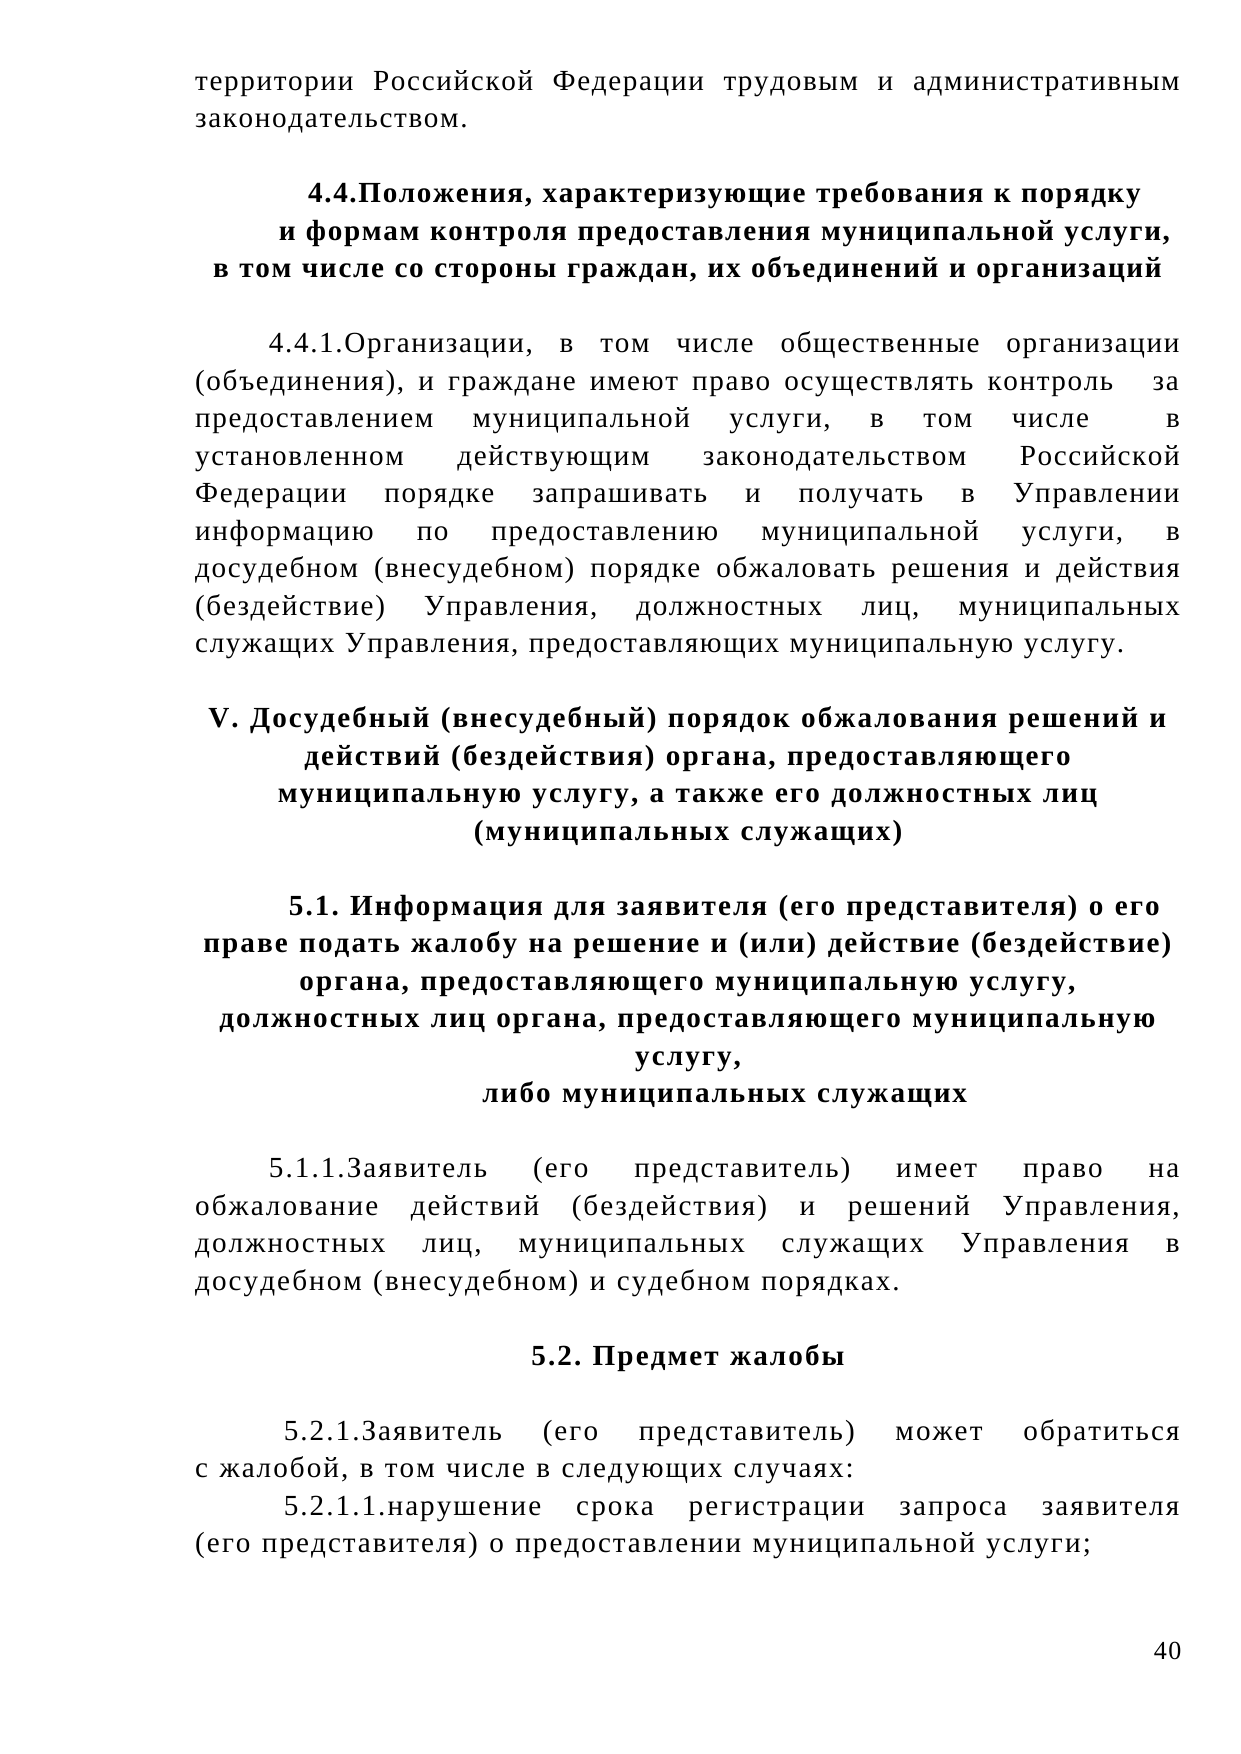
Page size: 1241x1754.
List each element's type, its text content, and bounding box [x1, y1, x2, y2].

text V. Досудебный (внесудебный) порядок обжалования решений и действий (бездействия) органа, предоставляющего муниципальную услугу, а также его должностных лиц (муниципальных служащих) [195, 697, 1181, 847]
text 4.4.Положения, характеризующие требования к порядку [195, 172, 1181, 210]
text 5.1. Информация для заявителя (его представителя) о его праве подать жалобу на решение и (или) действие (бездействие) органа, предоставляющего муниципальную услугу, должностных лиц органа, предоставляющего муниципальную услугу, [195, 885, 1181, 1072]
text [195, 60, 1181, 135]
text 4.4.1.Организации, в том числе общественные организации (объединения), и граждане имеют право осуществлять контроль за предоставлением муниципальной услуги, в том числе в установленном действующим законодательством Российской Федерации порядке запрашивать и получать в Управлении информацию по предоставлению муниципальной услуги, в досудебном (внесудебном) порядке обжаловать решения и действия (бездействие) Управления, должностных лиц, муниципальных служащих Управления, предоставляющих муниципальную услугу. [195, 322, 1181, 660]
text и формам контроля предоставления муниципальной услуги, в том числе со стороны граждан, их объединений и организаций [195, 210, 1181, 285]
text 5.2.1.Заявитель (его представитель) может обратиться с жалобой, в том числе в следующих случаях: [195, 1410, 1181, 1485]
text 5.2.1.1.нарушение срока регистрации запроса заявителя (его представителя) о предоставлении муниципальной услуги; [195, 1485, 1181, 1560]
text 5.1.1.Заявитель (его представитель) имеет право на обжалование действий (бездействия) и решений Управления, должностных лиц, муниципальных служащих Управления в досудебном (внесудебном) и судебном порядках. [195, 1147, 1181, 1297]
text 5.2. Предмет жалобы [195, 1335, 1181, 1372]
text либо муниципальных служащих [195, 1072, 1181, 1110]
